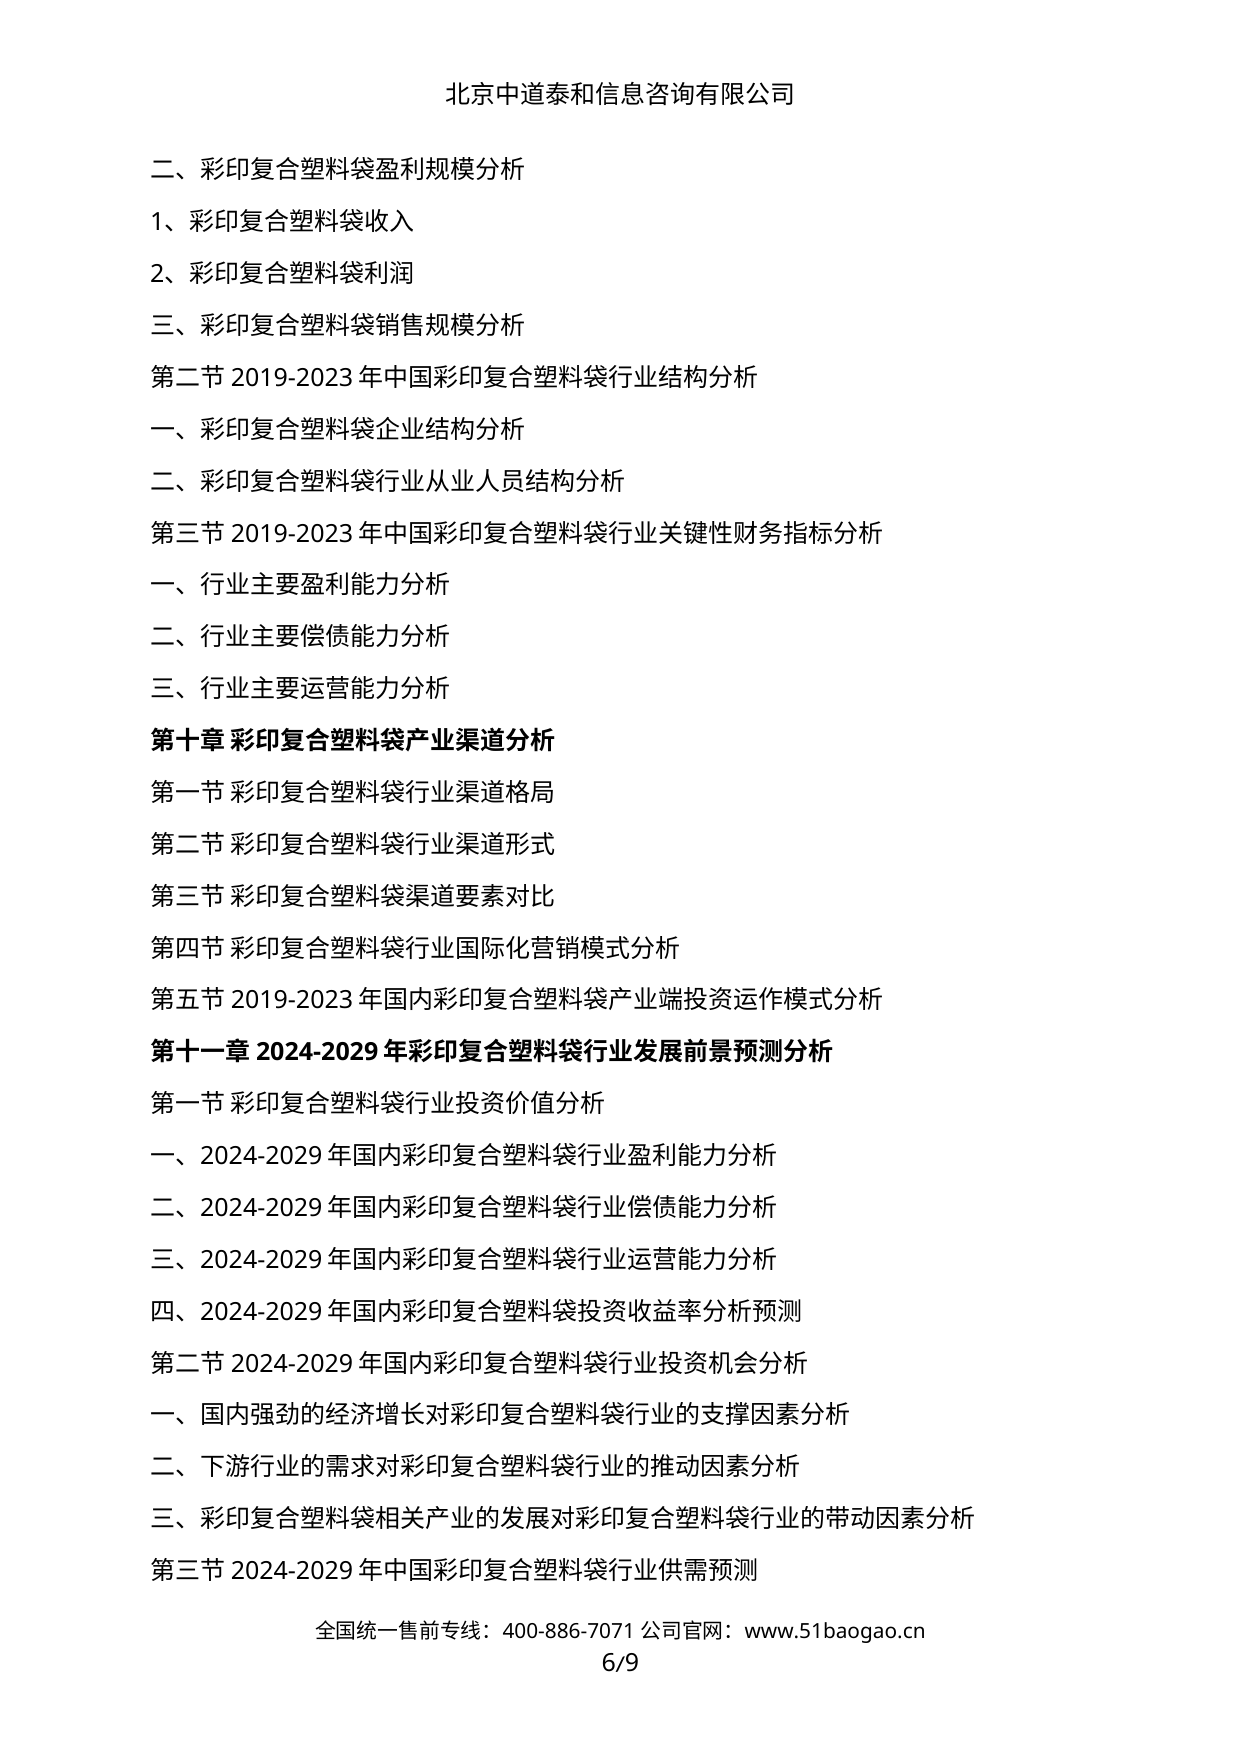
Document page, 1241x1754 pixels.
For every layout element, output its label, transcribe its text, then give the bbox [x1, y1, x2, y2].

text 一、国内强劲的经济增长对彩印复合塑料袋行业的支撑因素分析 [150, 1395, 1090, 1431]
text 1、彩印复合塑料袋收入 [150, 202, 1090, 238]
text 第二节 2024-2029年国内彩印复合塑料袋行业投资机会分析 [150, 1343, 1090, 1379]
text 2、彩印复合塑料袋利润 [150, 254, 1090, 290]
text 二、彩印复合塑料袋盈利规模分析 [150, 150, 1090, 186]
text 第十章 彩印复合塑料袋产业渠道分析 [150, 721, 1090, 757]
text 三、2024-2029年国内彩印复合塑料袋行业运营能力分析 [150, 1239, 1090, 1276]
text 第一节 彩印复合塑料袋行业投资价值分析 [150, 1084, 1090, 1120]
text 第三节 2019-2023年中国彩印复合塑料袋行业关键性财务指标分析 [150, 513, 1090, 549]
text 三、彩印复合塑料袋销售规模分析 [150, 306, 1090, 342]
text 第三节 彩印复合塑料袋渠道要素对比 [150, 876, 1090, 912]
text 一、2024-2029年国内彩印复合塑料袋行业盈利能力分析 [150, 1136, 1090, 1172]
text 三、彩印复合塑料袋相关产业的发展对彩印复合塑料袋行业的带动因素分析 [150, 1499, 1090, 1535]
text 第五节 2019-2023年国内彩印复合塑料袋产业端投资运作模式分析 [150, 980, 1090, 1016]
text 第四节 彩印复合塑料袋行业国际化营销模式分析 [150, 928, 1090, 964]
text 第一节 彩印复合塑料袋行业渠道格局 [150, 772, 1090, 809]
text 一、彩印复合塑料袋企业结构分析 [150, 409, 1090, 446]
text 三、行业主要运营能力分析 [150, 669, 1090, 705]
text 第三节 2024-2029年中国彩印复合塑料袋行业供需预测 [150, 1551, 1090, 1587]
text 一、行业主要盈利能力分析 [150, 565, 1090, 601]
text 第二节 2019-2023年中国彩印复合塑料袋行业结构分析 [150, 357, 1090, 394]
text 二、彩印复合塑料袋行业从业人员结构分析 [150, 461, 1090, 497]
text 第十一章 2024-2029年彩印复合塑料袋行业发展前景预测分析 [150, 1032, 1090, 1068]
text 二、2024-2029年国内彩印复合塑料袋行业偿债能力分析 [150, 1187, 1090, 1224]
text 第二节 彩印复合塑料袋行业渠道形式 [150, 824, 1090, 861]
text 二、行业主要偿债能力分析 [150, 617, 1090, 653]
text 四、2024-2029年国内彩印复合塑料袋投资收益率分析预测 [150, 1291, 1090, 1327]
text 二、下游行业的需求对彩印复合塑料袋行业的推动因素分析 [150, 1447, 1090, 1483]
